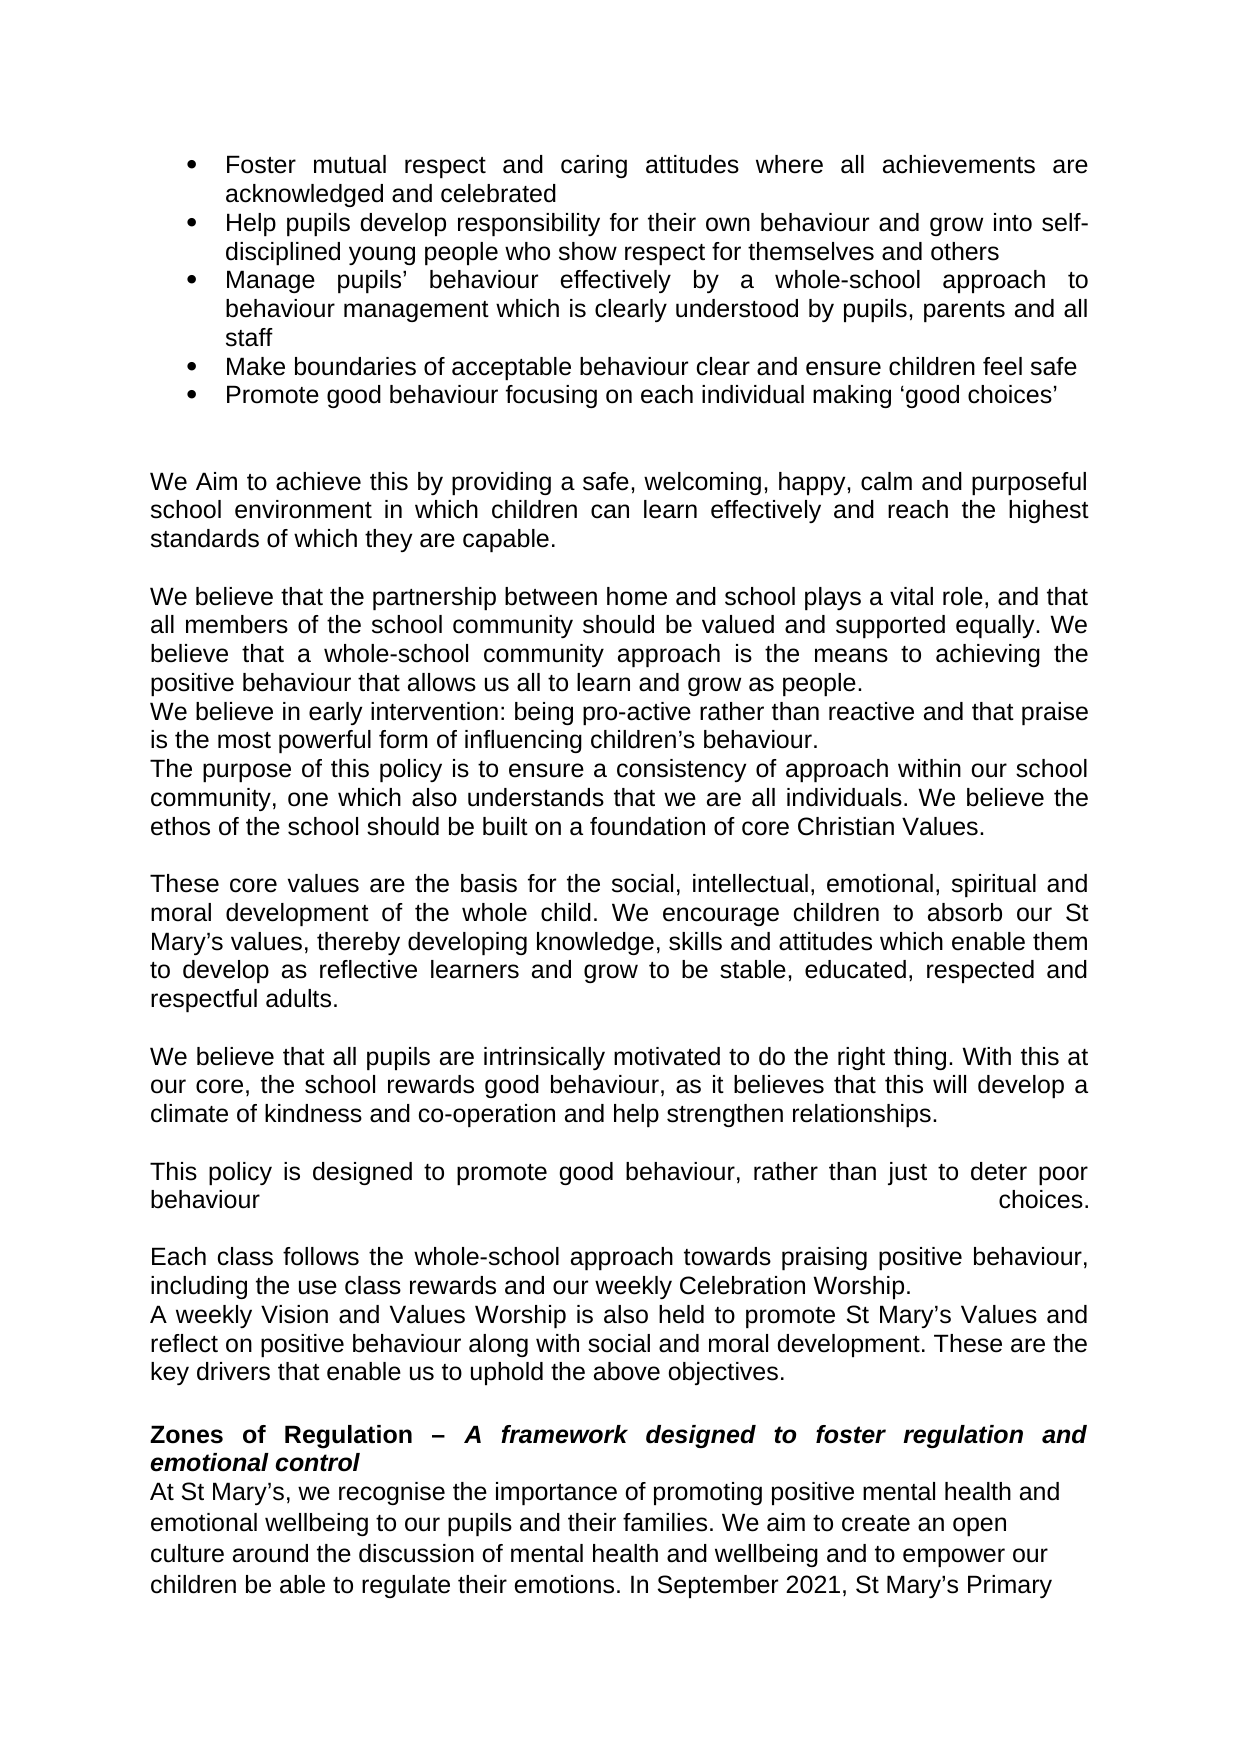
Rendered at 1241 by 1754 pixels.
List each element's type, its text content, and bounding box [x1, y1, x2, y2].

text This policy is designed to promote good behaviour, rather than just to deter poor behaviour choices. [150, 1157, 1090, 1242]
text Zones of Regulation – A framework designed to foster regulation and emotional control [150, 1419, 1090, 1477]
list Make boundaries of acceptable behaviour clear and ensure children feel safe [187, 352, 1090, 380]
list Help pupils develop responsibility for their own behaviour and grow into self-disciplined young people who show respect for themselves and others [187, 208, 1090, 265]
text The purpose of this policy is to ensure a consistency of approach within our school community, one which also understands that we are all individuals. We believe the ethos of the school should be built on a foundation of core Christian Values. [150, 754, 1090, 841]
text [150, 1477, 1090, 1599]
text We believe that all pupils are intrinsically motivated to do the right thing. With this at our core, the school rewards good behaviour, as it believes that this will develop a climate of kindness and co-operation and help strengthen relationships. [150, 1042, 1090, 1128]
text We believe that the partnership between home and school plays a vital role, and that all members of the school community should be valued and supported equally. We believe that a whole-school community approach is the means to achieving the positive behaviour that allows us all to learn and grow as people. [150, 582, 1090, 697]
text These core values are the basis for the social, intellectual, emotional, spiritual and moral development of the whole child. We encourage children to absorb our St Mary’s values, thereby developing knowledge, skills and attitudes which enable them to develop as reflective learners and grow to be stable, educated, respected and respectful adults. [150, 869, 1090, 1013]
text We Aim to achieve this by providing a safe, welcoming, happy, calm and purposeful school environment in which children can learn effectively and reach the highest standards of which they are capable. [150, 467, 1090, 553]
text Each class follows the whole-school approach towards praising positive behaviour, including the use class rewards and our weekly Celebration Worship. [150, 1242, 1090, 1300]
text A weekly Vision and Values Worship is also held to promote St Mary’s Values and reflect on positive behaviour along with social and moral development. These are the key drivers that enable us to uphold the above objectives. [150, 1300, 1090, 1386]
list Promote good behaviour focusing on each individual making ‘good choices’ [187, 380, 1090, 409]
text We believe in early intervention: being pro-active rather than reactive and that praise is the most powerful form of influencing children’s behaviour. [150, 697, 1090, 754]
list Foster mutual respect and caring attitudes where all achievements are acknowledged and celebrated [187, 150, 1090, 208]
list Manage pupils’ behaviour effectively by a whole-school approach to behaviour management which is clearly understood by pupils, parents and all staff [187, 265, 1090, 352]
